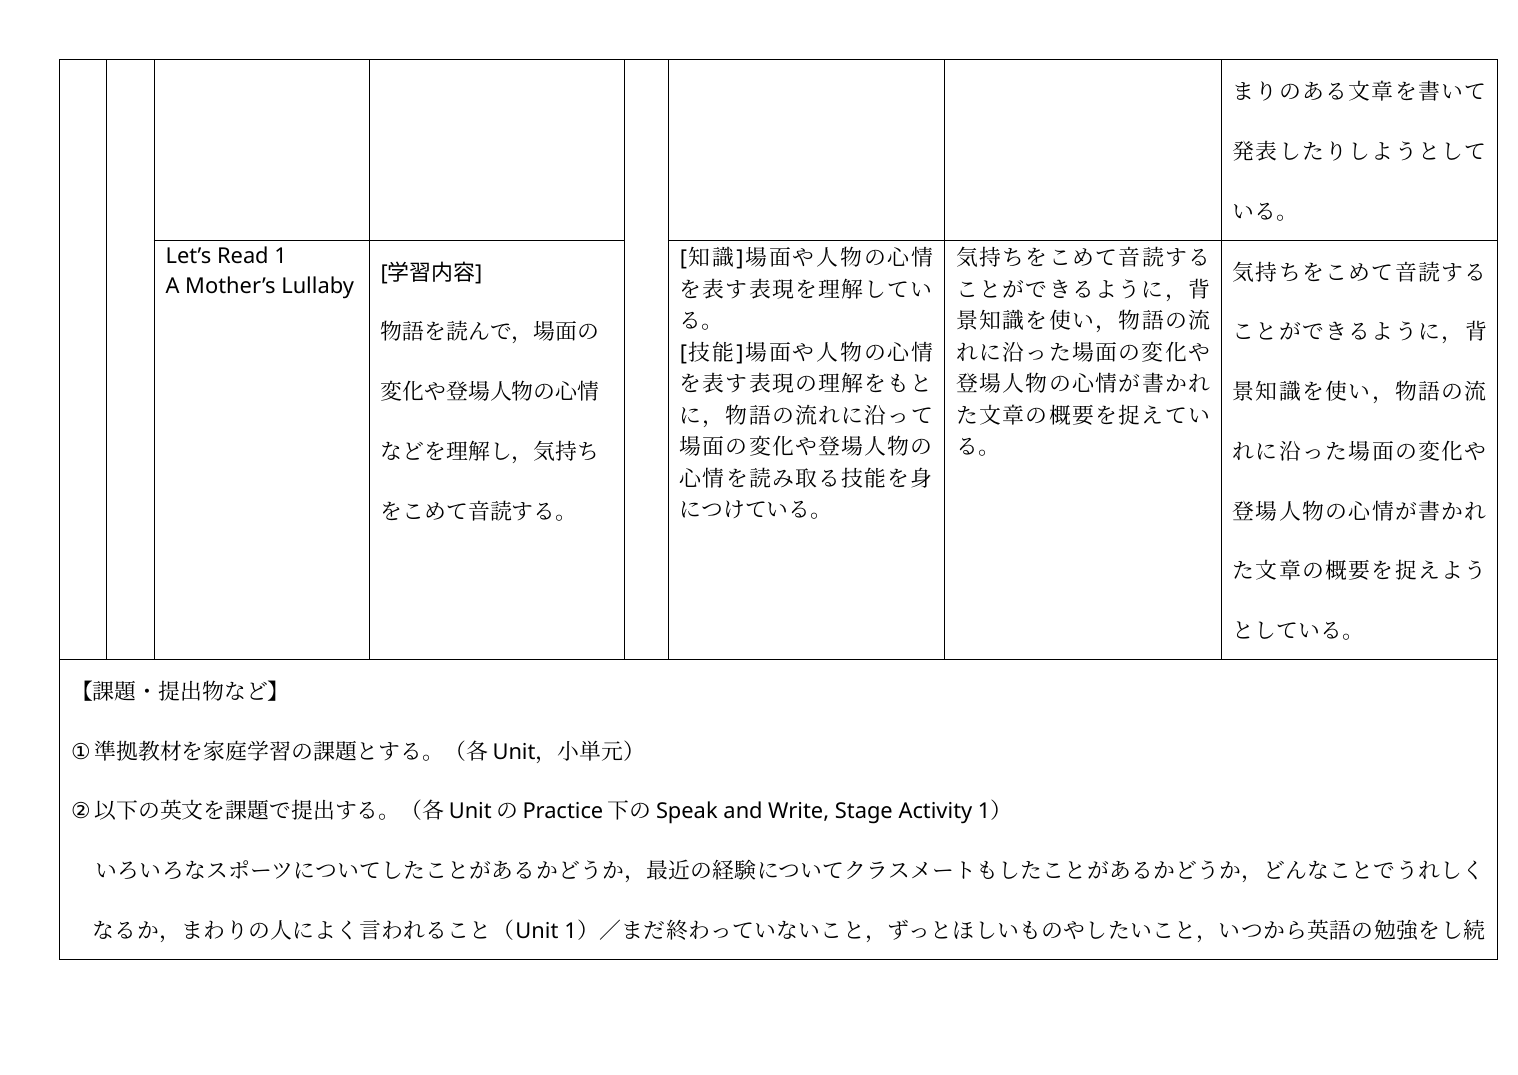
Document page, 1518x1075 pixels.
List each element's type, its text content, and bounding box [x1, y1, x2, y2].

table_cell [155, 60, 369, 239]
table_cell Let’s Read 1 A Mother’s Lullaby [155, 241, 369, 659]
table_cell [60, 660, 1497, 959]
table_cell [370, 60, 624, 239]
table_cell [学習内容] 物語を読んで，場面の変化や登場人物の心情などを理解し，気持ちをこめて音読する。 [370, 241, 624, 659]
table_cell 気持ちをこめて音読することができるように，背景知識を使い，物語の流れに沿った場面の変化や登場人物の心情が書かれた文章の概要を捉えている。 [945, 241, 1221, 659]
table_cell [669, 60, 944, 239]
table_cell 気持ちをこめて音読することができるように，背景知識を使い，物語の流れに沿った場面の変化や登場人物の心情が書かれた文章の概要を捉えようとしている。 [1222, 241, 1497, 659]
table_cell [945, 60, 1221, 239]
table_cell [知識]場面や人物の心情を表す表現を理解している。 [技能]場面や人物の心情を表す表現の理解をもとに，物語の流れに沿って場面の変化や登場人物の心情を読み取る技能を身につけている。 [669, 241, 944, 659]
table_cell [1222, 60, 1497, 239]
